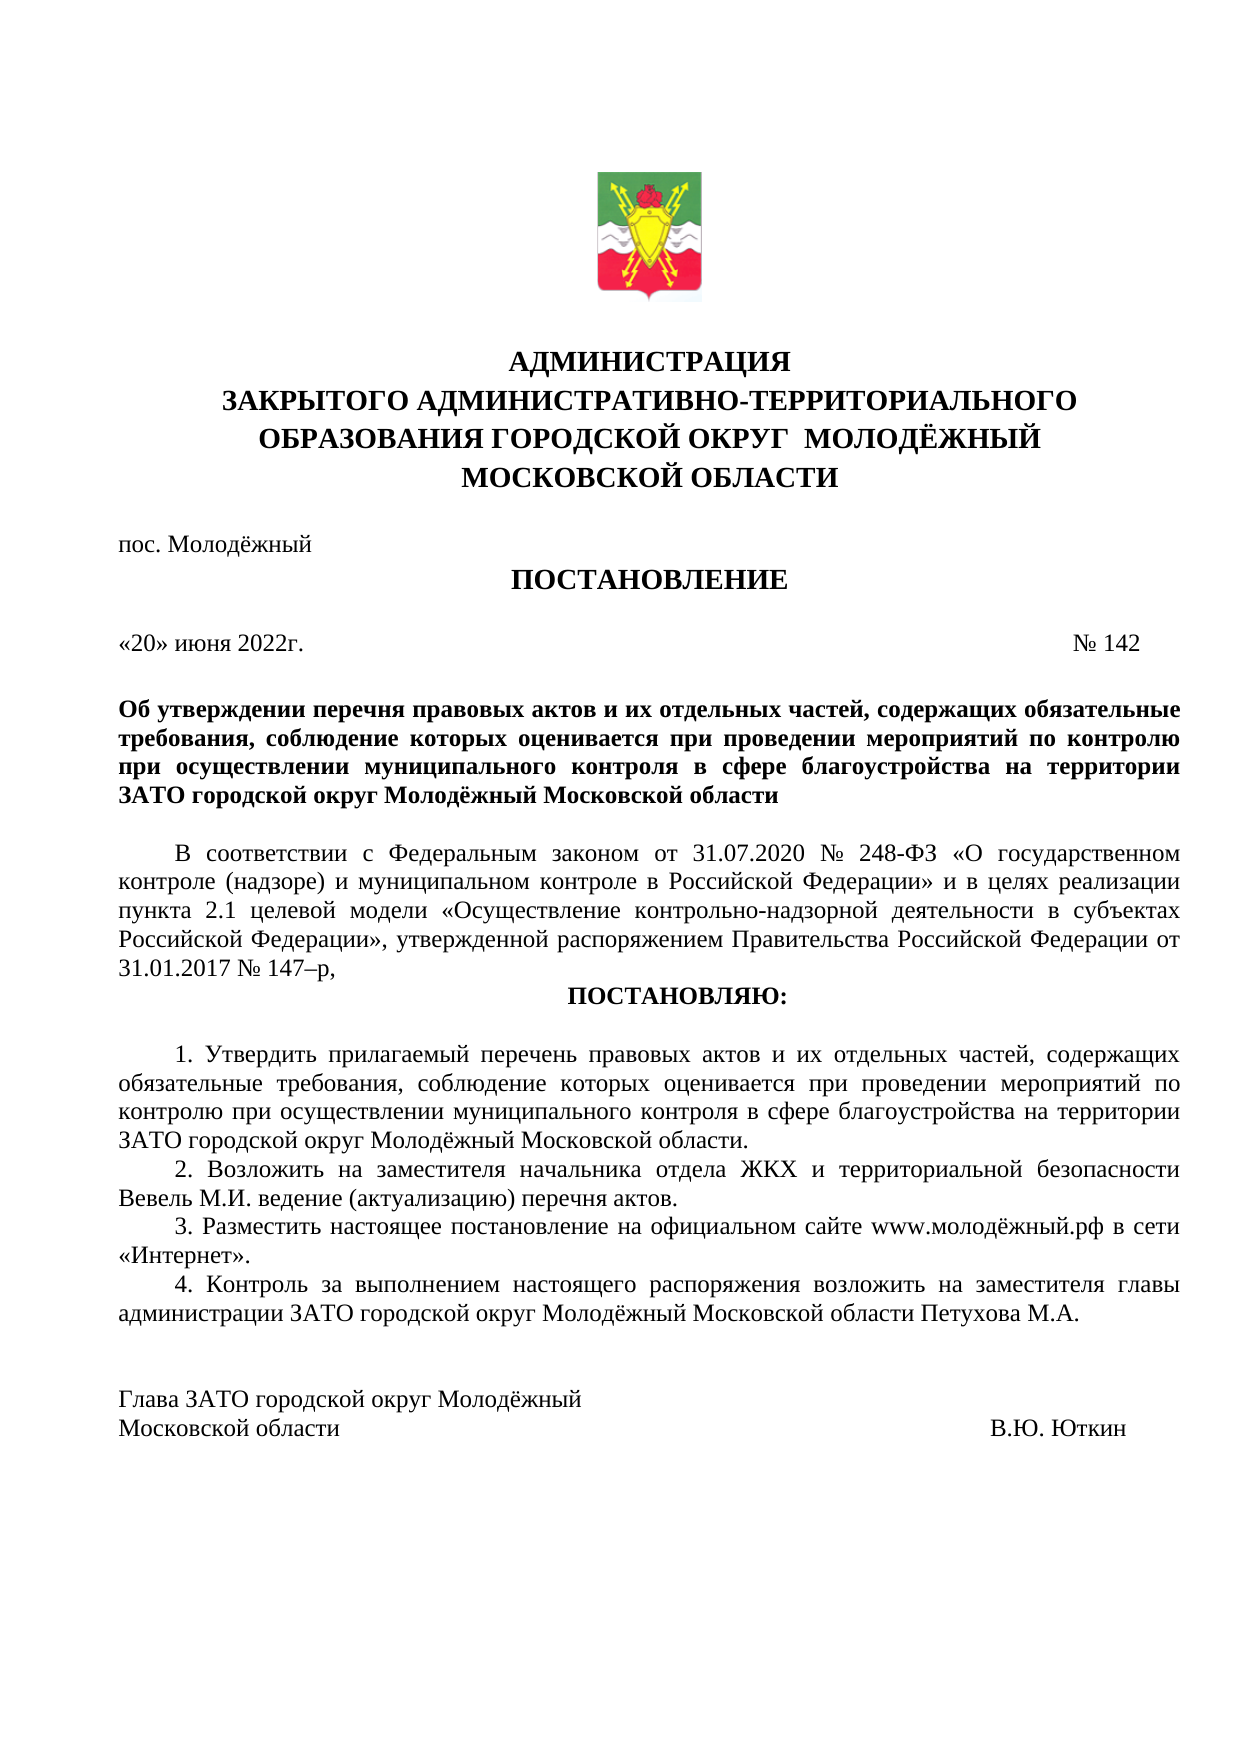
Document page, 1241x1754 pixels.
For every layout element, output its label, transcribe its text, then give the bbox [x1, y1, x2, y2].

text пос. Молодёжный [118, 529, 1181, 557]
text 1. Утвердить прилагаемый перечень правовых актов и их отдельных частей, содержащих обязательные требования, соблюдение которых оценивается при проведении мероприятий по контролю при осуществлении муниципального контроля в сфере благоустройства на территории ЗАТО городской округ Молодёжный Московской области. [118, 1039, 1181, 1154]
text АДМИНИСТРАЦИЯ [118, 344, 1181, 378]
text 2. Возложить на заместителя начальника отдела ЖКХ и территориальной безопасности Вевель М.И. ведение (актуализацию) перечня актов. [118, 1154, 1181, 1211]
picture [597, 172, 702, 302]
text «20» июня 2022г. № 142 [118, 628, 1181, 657]
text В соответствии с Федеральным законом от 31.07.2020 № 248-ФЗ «О государственном контроле (надзоре) и муниципальном контроле в Российской Федерации» и в целях реализации пункта 2.1 целевой модели «Осуществление контрольно-надзорной деятельности в субъектах Российской Федерации», утвержденной распоряжением Правительства Российской Федерации от 31.01.2017 № 147–р, [118, 838, 1181, 981]
text ПОСТАНОВЛЕНИЕ [118, 562, 1181, 595]
text Глава ЗАТО городской округ Молодёжный [118, 1384, 1181, 1413]
text Об утверждении перечня правовых актов и их отдельных частей, содержащих обязательные требования, соблюдение которых оценивается при проведении мероприятий по контролю при осуществлении муниципального контроля в сфере благоустройства на территории ЗАТО городской округ Молодёжный Московской области [118, 694, 1181, 809]
text 4. Контроль за выполнением настоящего распоряжения возложить на заместителя главы администрации ЗАТО городской округ Молодёжный Московской области Петухова М.А. [118, 1269, 1181, 1326]
text 3. Разместить настоящее постановление на официальном сайте www.молодёжный.рф в сети «Интернет». [118, 1211, 1181, 1269]
text ПОСТАНОВЛЯЮ: [118, 981, 1181, 1010]
text МОСКОВСКОЙ ОБЛАСТИ [118, 460, 1181, 493]
text ЗАКРЫТОГО АДМИНИСТРАТИВНО-ТЕРРИТОРИАЛЬНОГО ОБРАЗОВАНИЯ ГОРОДСКОЙ ОКРУГ МОЛОДЁЖНЫЙ [118, 383, 1181, 455]
text Московской области В.Ю. Юткин [118, 1413, 1181, 1441]
